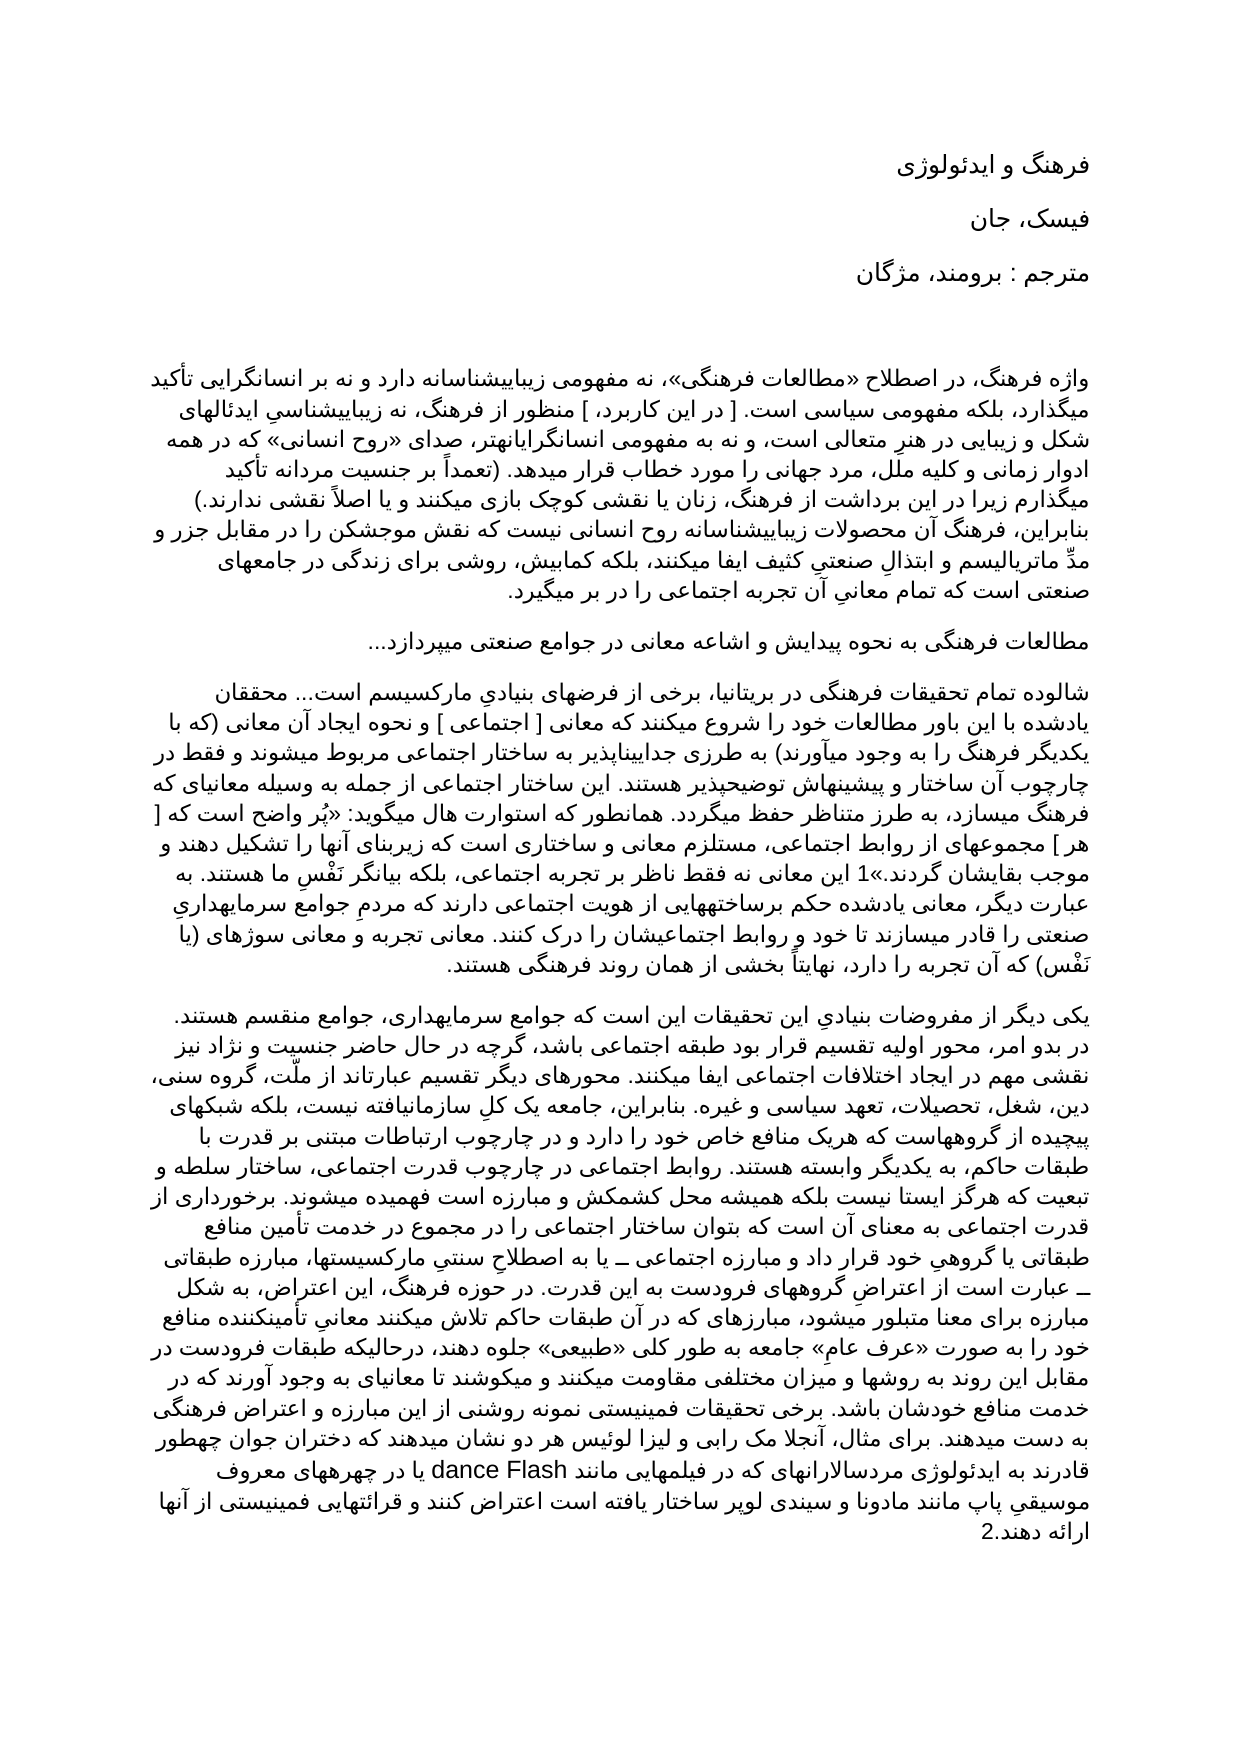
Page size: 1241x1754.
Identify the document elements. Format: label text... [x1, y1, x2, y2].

text فیسک، جان [150, 204, 1090, 233]
text مترجم : برومند، مژگان [150, 258, 1090, 286]
text یکی دیگر از مفروضات بنیادیِ این تحقیقات این است که جوامع سرمایه‏داری، جوامع منقسم هستند. در بدو امر، محور اولیه تقسیم قرار بود طبقه اجتماعی باشد، گرچه در حال حاضر جنسیت و نژاد نیز نقشی مهم در ایجاد اختلافات اجتماعی ایفا می‏کنند. محورهای دیگر تقسیم عبارت‏اند از ملّت، گروه سنی، دین، شغل، تحصیلات، تعهد سیاسی و غیره. بنابراین، جامعه یک کلِ سازمان‏یافته نیست، بلکه شبکه‏ای پیچیده از گروههاست که هریک منافع خاص خود را دارد و در چارچوب ارتباطات مبتنی بر قدرت با طبقات حاکم، به یکدیگر وابسته هستند. روابط اجتماعی در چارچوب قدرت اجتماعی، ساختار سلطه و تبعیت که هرگز ایستا نیست بلکه همیشه محل کشمکش و مبارزه است فهمیده می‏شوند. برخورداری از قدرت اجتماعی به معنای آن است که بتوان ساختار اجتماعی را در مجموع در خدمت تأمین منافع طبقاتی یا گروهیِ خود قرار داد و مبارزه اجتماعی ــ یا به اصطلاحِ سنتیِ مارکسیستها، مبارزه طبقاتی ــ عبارت است از اعتراضِ گروههای فرودست به این قدرت. در حوزه فرهنگ، این اعتراض، به شکل مبارزه برای معنا متبلور می‏شود، مبارزه‏ای که در آن طبقات حاکم تلاش می‏کنند معانیِ تأمین‏کننده منافع خود را به صورت «عرف عامِ» جامعه به طور کلی «طبیعی» جلوه دهند، درحالی‏که طبقات فرودست در مقابل این روند به روشها و میزان مختلفی مقاومت می‏کنند و می‏کوشند تا معانی‏ای به وجود آورند که در خدمت منافع خودشان باشد. برخی تحقیقات فمینیستی نمونه روشنی از این مبارزه و اعتراض فرهنگی به دست می‏دهند. برای مثال، آنجلا مک رابی و لیزا لوئیس هر دو نشان می‏دهند که دختران جوان چه‏طور قادرند به ایدئولوژی مردسالارانه‏ای که در فیلمهایی مانند dance Flash یا در چهره‏های معروف موسیقیِ پاپ مانند مادونا و سیندی لوپر ساختار یافته است اعتراض کنند و قرائتهایی فمینیستی از آنها ارائه دهند.2 [150, 1002, 1090, 1544]
text واژه فرهنگ، در اصطلاح «مطالعات فرهنگی»، نه مفهومی زیبایی‏شناسانه دارد و نه بر انسان‏گرایی تأکید می‏گذارد، بلکه مفهومی سیاسی است. [ در این کاربرد، ] منظور از فرهنگ، نه زیبایی‏شناسیِ ایدئالهای شکل و زیبایی در هنرِ متعالی است، و نه به مفهومی انسان‏گرایانه‏تر، صدای «روح انسانی» که در همه ادوار زمانی و کلیه ملل، مرد جهانی را مورد خطاب قرار می‏دهد. (تعمداً بر جنسیت مردانه تأکید می‏گذارم زیرا در این برداشت از فرهنگ، زنان یا نقشی کوچک بازی می‏کنند و یا اصلاً نقشی ندارند.) بنابراین، فرهنگ آن محصولات زیبایی‏شناسانه روح انسانی نیست که نقش موج‏شکن را در مقابل جزر و مدِّ ماتریالیسم و ابتذالِ صنعتیِ کثیف ایفا می‏کنند، بلکه کمابیش، روشی برای زندگی در جامعه‏ای صنعتی است که تمام معانیِ آن تجربه اجتماعی را در بر می‏گیرد. [150, 365, 1090, 603]
text شالوده تمام تحقیقات فرهنگی در بریتانیا، برخی از فرضهای بنیادیِ مارکسیسم است... محققان یادشده با این باور مطالعات خود را شروع می‏کنند که معانی [ اجتماعی ] و نحوه ایجاد آن معانی (که با یکدیگر فرهنگ را به وجود می‏آورند) به طرزی جدایی‏ناپذیر به ساختار اجتماعی مربوط می‏شوند و فقط در چارچوب آن ساختار و پیشینه‏اش توضیح‏پذیر هستند. این ساختار اجتماعی از جمله به وسیله معانی‏ای که فرهنگ می‏سازد، به طرز متناظر حفظ می‏گردد. همان‏طور که استوارت هال می‏گوید: «پُر واضح است که [ هر ] مجموعه‏ای از روابط اجتماعی، مستلزم معانی و ساختاری است که زیربنای آنها را تشکیل دهند و موجب بقایشان گردند.»1 این معانی نه فقط ناظر بر تجربه اجتماعی، بلکه بیانگر نَفْسِ ما هستند. به عبارت دیگر، معانی یادشده حکم برساخته‏هایی از هویت اجتماعی دارند که مردمِ جوامع سرمایه‏داریِ صنعتی را قادر می‏سازند تا خود و روابط اجتماعیشان را درک کنند. معانی تجربه و معانی سوژه‏ای (یا نَفْس) که آن تجربه را دارد، نهایتاً بخشی از همان روند فرهنگی هستند. [150, 679, 1090, 977]
text فرهنگ و ایدئولوژی [150, 150, 1090, 179]
text مطالعات فرهنگی به نحوه پیدایش و اشاعه معانی در جوامع صنعتی می‏پردازد... [150, 628, 1090, 654]
